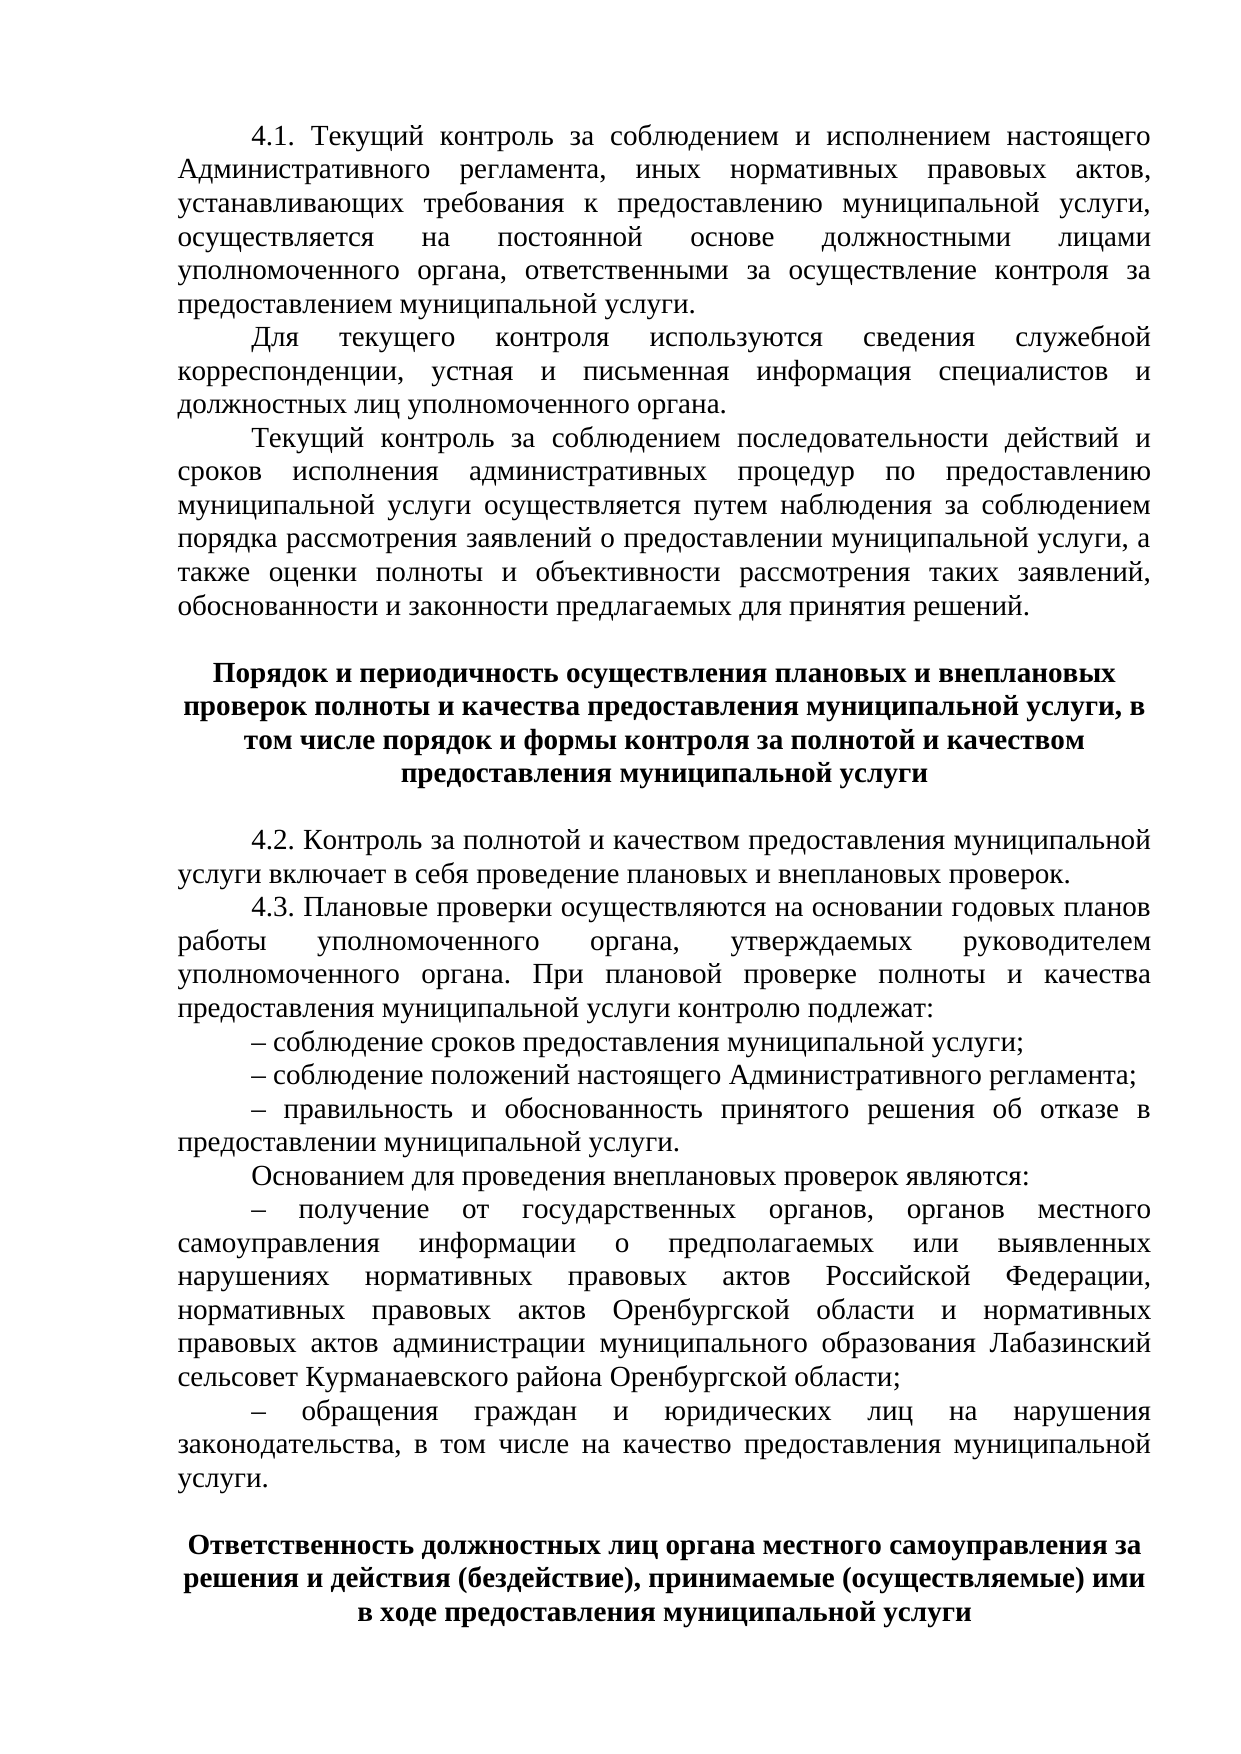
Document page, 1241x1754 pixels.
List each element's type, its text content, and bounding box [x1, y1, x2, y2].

text 4.2. Контроль за полнотой и качеством предоставления муниципальной услуги включает в себя проведение плановых и внеплановых проверок. [177, 822, 1152, 889]
text – получение от государственных органов, органов местного самоуправления информации о предполагаемых или выявленных нарушениях нормативных правовых актов Российской Федерации, нормативных правовых актов Оренбургской области и нормативных правовых актов администрации муниципального образования Лабазинский сельсовет Курманаевского района Оренбургской области; [177, 1191, 1152, 1393]
text 4.3. Плановые проверки осуществляются на основании годовых планов работы уполномоченного органа, утверждаемых руководителем уполномоченного органа. При плановой проверке полноты и качества предоставления муниципальной услуги контролю подлежат: [177, 889, 1152, 1024]
text – соблюдение сроков предоставления муниципальной услуги; [177, 1024, 1152, 1057]
text Для текущего контроля используются сведения служебной корреспонденции, устная и письменная информация специалистов и должностных лиц уполномоченного органа. [177, 319, 1152, 420]
text Порядок и периодичность осуществления плановых и внеплановых проверок полноты и качества предоставления муниципальной услуги, в том числе порядок и формы контроля за полнотой и качеством предоставления муниципальной услуги [177, 655, 1152, 789]
text 4.1. Текущий контроль за соблюдением и исполнением настоящего Административного регламента, иных нормативных правовых актов, устанавливающих требования к предоставлению муниципальной услуги, осуществляется на постоянной основе должностными лицами уполномоченного органа, ответственными за осуществление контроля за предоставлением муниципальной услуги. [177, 118, 1152, 319]
text – обращения граждан и юридических лиц на нарушения законодательства, в том числе на качество предоставления муниципальной услуги. [177, 1393, 1152, 1493]
text – правильность и обоснованность принятого решения об отказе в предоставлении муниципальной услуги. [177, 1091, 1152, 1158]
text Основанием для проведения внеплановых проверок являются: [177, 1158, 1152, 1191]
text Текущий контроль за соблюдением последовательности действий и сроков исполнения административных процедур по предоставлению муниципальной услуги осуществляется путем наблюдения за соблюдением порядка рассмотрения заявлений о предоставлении муниципальной услуги, а также оценки полноты и объективности рассмотрения таких заявлений, обоснованности и законности предлагаемых для принятия решений. [177, 420, 1152, 621]
text Ответственность должностных лиц органа местного самоуправления за решения и действия (бездействие), принимаемые (осуществляемые) ими в ходе предоставления муниципальной услуги [177, 1527, 1152, 1627]
text – соблюдение положений настоящего Административного регламента; [177, 1057, 1152, 1091]
